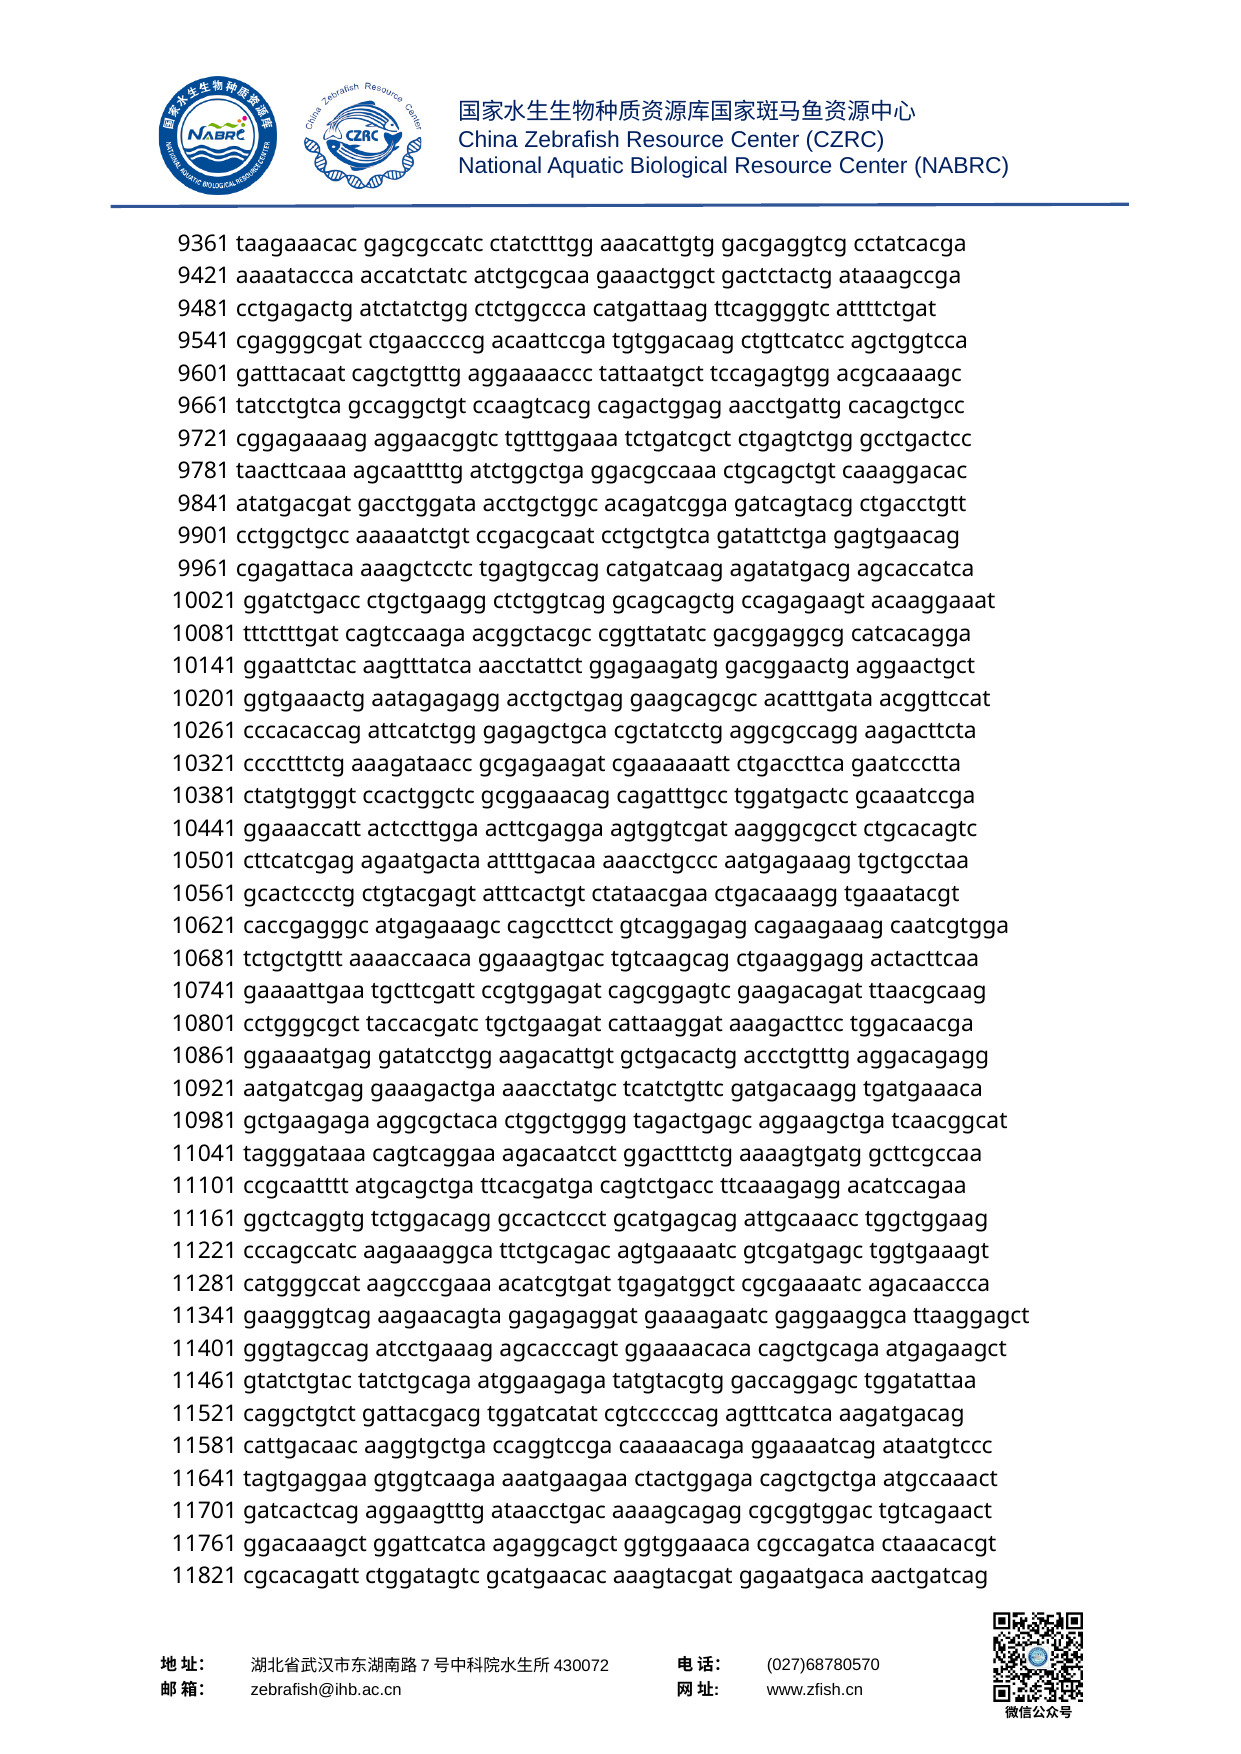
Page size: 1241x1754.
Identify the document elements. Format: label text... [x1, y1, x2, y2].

text 9901 cctggctgcc aaaaatctgt ccgacgcaat cctgctgtca gatattctga gagtgaacag [148, 518, 1092, 551]
text 11521 caggctgtct gattacgacg tggatcatat cgtcccccag agtttcatca aagatgacag [148, 1396, 1092, 1428]
text 11221 cccagccatc aagaaaggca ttctgcagac agtgaaaatc gtcgatgagc tggtgaaagt [148, 1233, 1092, 1266]
text 10081 tttctttgat cagtccaaga acggctacgc cggttatatc gacggaggcg catcacagga [148, 616, 1092, 648]
text 10441 ggaaaccatt actccttgga acttcgagga agtggtcgat aagggcgcct ctgcacagtc [148, 811, 1092, 843]
text 10021 ggatctgacc ctgctgaagg ctctggtcag gcagcagctg ccagagaagt acaaggaaat [148, 583, 1092, 616]
text 10561 gcactccctg ctgtacgagt atttcactgt ctataacgaa ctgacaaagg tgaaatacgt [148, 876, 1092, 908]
text 11581 cattgacaac aaggtgctga ccaggtccga caaaaacaga ggaaaatcag ataatgtccc [148, 1428, 1092, 1461]
text 10621 caccgagggc atgagaaagc cagccttcct gtcaggagag cagaagaaag caatcgtgga [148, 908, 1092, 941]
text 11281 catgggccat aagcccgaaa acatcgtgat tgagatggct cgcgaaaatc agacaaccca [148, 1266, 1092, 1298]
text 10501 cttcatcgag agaatgacta attttgacaa aaacctgccc aatgagaaag tgctgcctaa [148, 843, 1092, 876]
text 9841 atatgacgat gacctggata acctgctggc acagatcgga gatcagtacg ctgacctgtt [148, 486, 1092, 518]
text 10141 ggaattctac aagtttatca aacctattct ggagaagatg gacggaactg aggaactgct [148, 648, 1092, 681]
text 11041 tagggataaa cagtcaggaa agacaatcct ggactttctg aaaagtgatg gcttcgccaa [148, 1136, 1092, 1168]
text 9361 taagaaacac gagcgccatc ctatctttgg aaacattgtg gacgaggtcg cctatcacga [148, 226, 1092, 258]
text 10801 cctgggcgct taccacgatc tgctgaagat cattaaggat aaagacttcc tggacaacga [148, 1006, 1092, 1038]
text 10381 ctatgtgggt ccactggctc gcggaaacag cagatttgcc tggatgactc gcaaatccga [148, 778, 1092, 811]
text 10201 ggtgaaactg aatagagagg acctgctgag gaagcagcgc acatttgata acggttccat [148, 681, 1092, 713]
picture [158, 76, 277, 195]
text 9481 cctgagactg atctatctgg ctctggccca catgattaag ttcaggggtc attttctgat [148, 291, 1092, 323]
picture [303, 82, 422, 190]
text 10741 gaaaattgaa tgcttcgatt ccgtggagat cagcggagtc gaagacagat ttaacgcaag [148, 973, 1092, 1006]
text 9421 aaaataccca accatctatc atctgcgcaa gaaactggct gactctactg ataaagccga [148, 258, 1092, 291]
text 11461 gtatctgtac tatctgcaga atggaagaga tatgtacgtg gaccaggagc tggatattaa [148, 1363, 1092, 1396]
text 10681 tctgctgttt aaaaccaaca ggaaagtgac tgtcaagcag ctgaaggagg actacttcaa [148, 941, 1092, 973]
text 11401 gggtagccag atcctgaaag agcacccagt ggaaaacaca cagctgcaga atgagaagct [148, 1331, 1092, 1363]
picture [990, 1609, 1085, 1706]
text 11761 ggacaaagct ggattcatca agaggcagct ggtggaaaca cgccagatca ctaaacacgt [148, 1526, 1092, 1558]
text 10861 ggaaaatgag gatatcctgg aagacattgt gctgacactg accctgtttg aggacagagg [148, 1038, 1092, 1071]
text 11821 cgcacagatt ctggatagtc gcatgaacac aaagtacgat gagaatgaca aactgatcag [148, 1558, 1092, 1591]
text 9661 tatcctgtca gccaggctgt ccaagtcacg cagactggag aacctgattg cacagctgcc [148, 388, 1092, 421]
text 11341 gaagggtcag aagaacagta gagagaggat gaaaagaatc gaggaaggca ttaaggagct [148, 1298, 1092, 1331]
text 11101 ccgcaatttt atgcagctga ttcacgatga cagtctgacc ttcaaagagg acatccagaa [148, 1168, 1092, 1201]
text 10261 cccacaccag attcatctgg gagagctgca cgctatcctg aggcgccagg aagacttcta [148, 713, 1092, 746]
text 9961 cgagattaca aaagctcctc tgagtgccag catgatcaag agatatgacg agcaccatca [148, 551, 1092, 583]
text 11161 ggctcaggtg tctggacagg gccactccct gcatgagcag attgcaaacc tggctggaag [148, 1201, 1092, 1233]
text 11641 tagtgaggaa gtggtcaaga aaatgaagaa ctactggaga cagctgctga atgccaaact [148, 1461, 1092, 1493]
text 10921 aatgatcgag gaaagactga aaacctatgc tcatctgttc gatgacaagg tgatgaaaca [148, 1071, 1092, 1103]
text 10981 gctgaagaga aggcgctaca ctggctgggg tagactgagc aggaagctga tcaacggcat [148, 1103, 1092, 1136]
text 9541 cgagggcgat ctgaaccccg acaattccga tgtggacaag ctgttcatcc agctggtcca [148, 323, 1092, 356]
text 9781 taacttcaaa agcaattttg atctggctga ggacgccaaa ctgcagctgt caaaggacac [148, 453, 1092, 486]
text 9721 cggagaaaag aggaacggtc tgtttggaaa tctgatcgct ctgagtctgg gcctgactcc [148, 421, 1092, 453]
text 11701 gatcactcag aggaagtttg ataacctgac aaaagcagag cgcggtggac tgtcagaact [148, 1493, 1092, 1526]
text 10321 cccctttctg aaagataacc gcgagaagat cgaaaaaatt ctgaccttca gaatccctta [148, 746, 1092, 778]
text 9601 gatttacaat cagctgtttg aggaaaaccc tattaatgct tccagagtgg acgcaaaagc [148, 356, 1092, 388]
